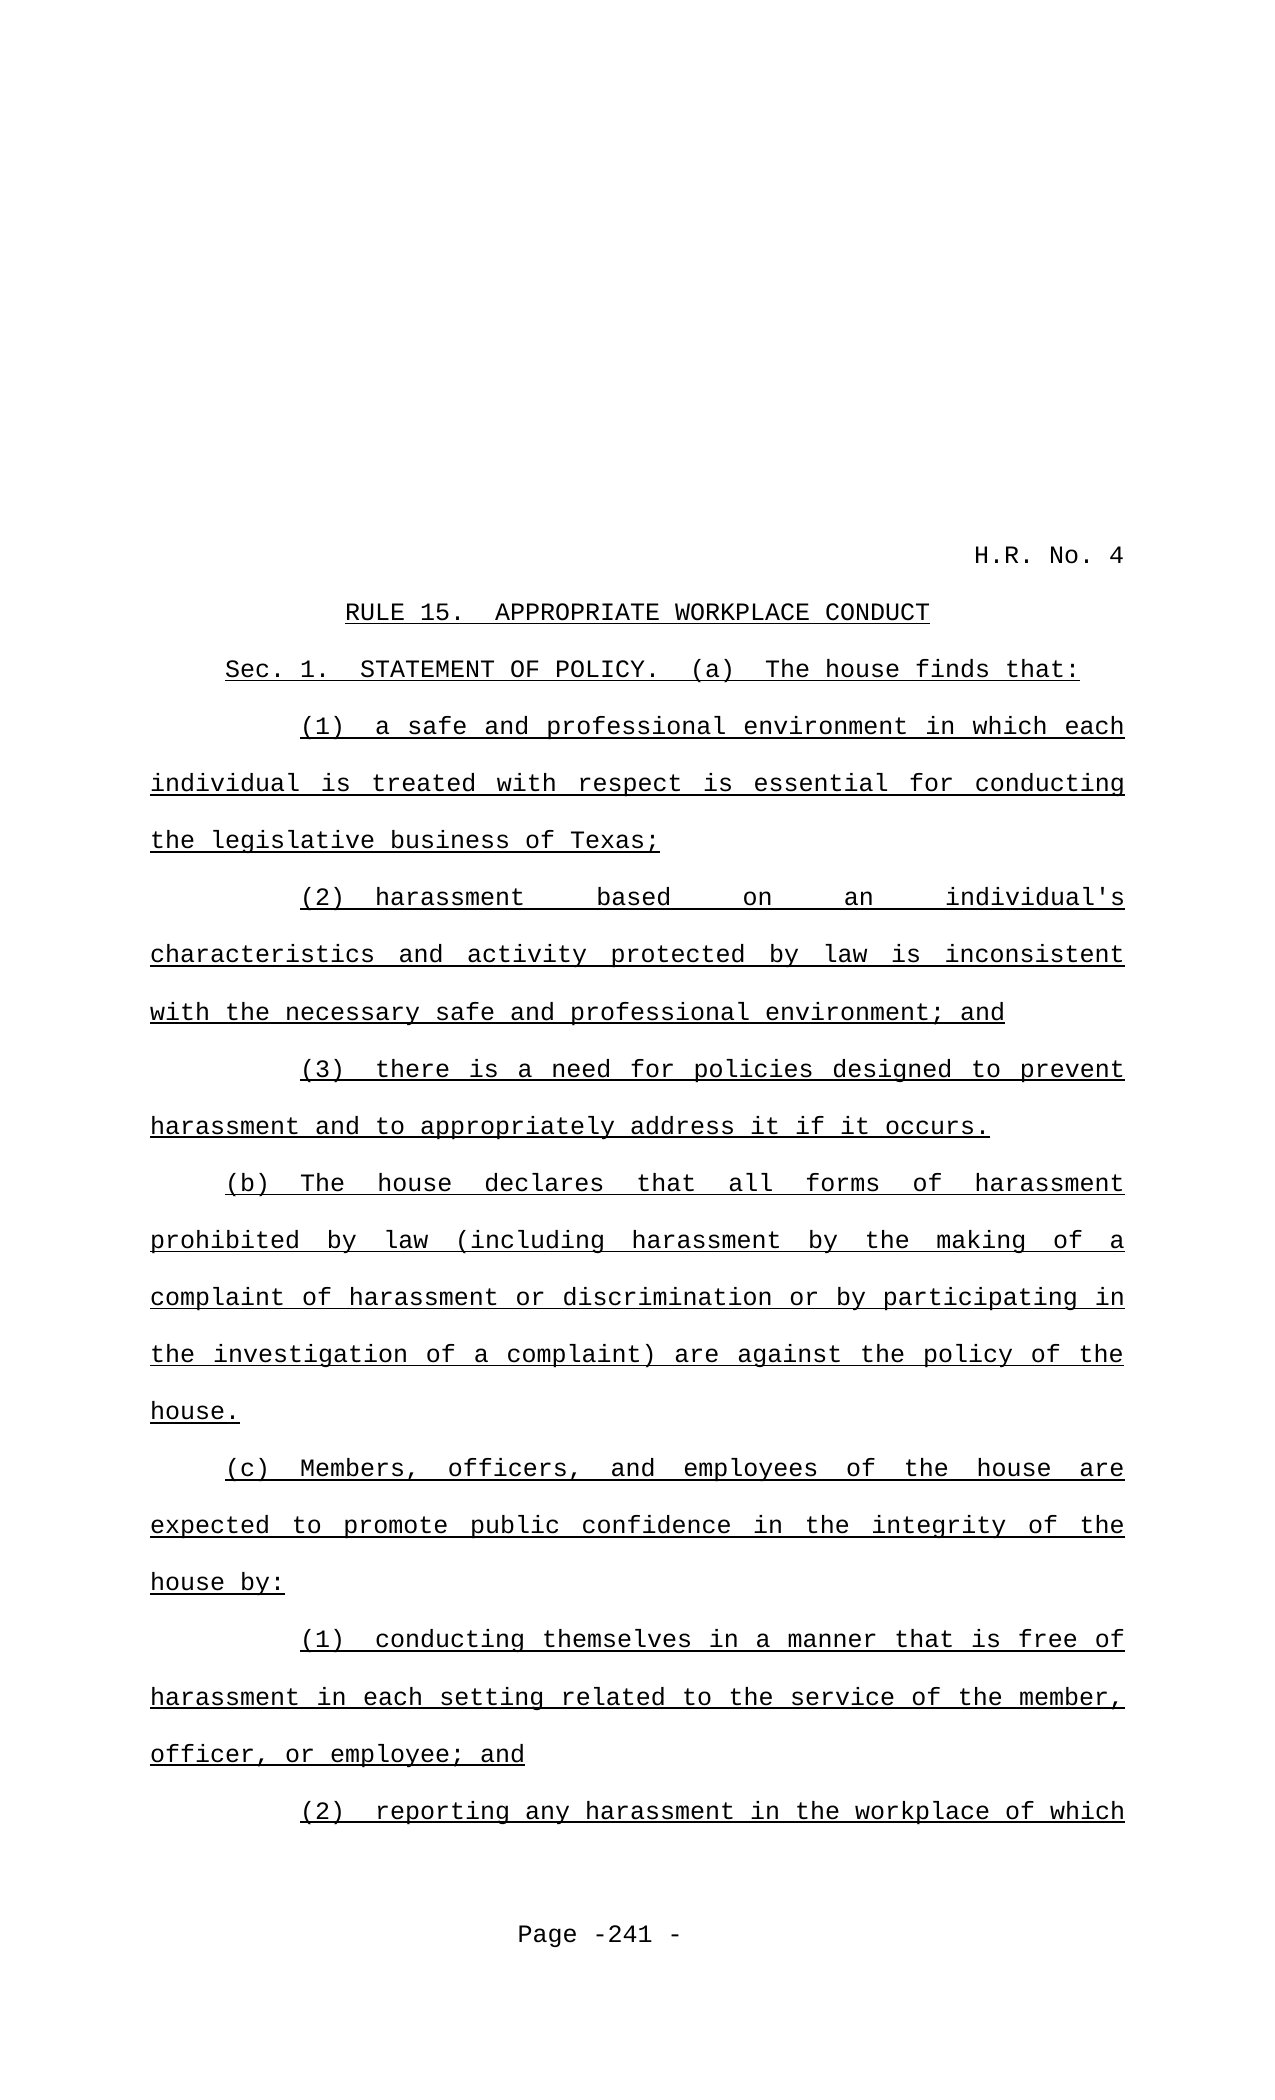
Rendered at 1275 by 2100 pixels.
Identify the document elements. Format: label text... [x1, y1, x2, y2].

text (2) harassment based on an individual's characteristics and activity protected by law is inconsistent with the necessary safe and professional environment; and [150, 885, 1125, 965]
text (b) The house declares that all forms of harassment prohibited by law (including harassment by the making of a complaint of harassment or discrimination or by participating in the investigation of a complaint) are against the policy of the house. [150, 1252, 1125, 1308]
text (b) The house declares that all forms of harassment prohibited by law (including harassment by the making of a complaint of harassment or discrimination or by participating in the investigation of a complaint) are against the policy of the house. [150, 1170, 1125, 1251]
text RULE 15. APPROPRIATE WORKPLACE CONDUCT [150, 599, 1125, 628]
text (c) Members, officers, and employees of the house are expected to promote public confidence in the integrity of the house by: [150, 1538, 1125, 1598]
text Sec. 1. STATEMENT OF POLICY. (a) The house finds that: [150, 656, 1125, 685]
text (b) The house declares that all forms of harassment prohibited by law (including harassment by the making of a complaint of harassment or discrimination or by participating in the investigation of a complaint) are against the policy of the house. [150, 1309, 1125, 1427]
text (2) harassment based on an individual's characteristics and activity protected by law is inconsistent with the necessary safe and professional environment; and [150, 967, 1125, 1027]
text (1) conducting themselves in a manner that is free of harassment in each setting related to the service of the member, officer, or employee; and [150, 1627, 1125, 1707]
text (1) a safe and professional environment in which each individual is treated with respect is essential for conducting the legislative business of Texas; [150, 796, 1125, 856]
text (1) a safe and professional environment in which each individual is treated with respect is essential for conducting the legislative business of Texas; [150, 713, 1125, 794]
text (c) Members, officers, and employees of the house are expected to promote public confidence in the integrity of the house by: [150, 1456, 1125, 1536]
text (1) conducting themselves in a manner that is free of harassment in each setting related to the service of the member, officer, or employee; and [150, 1709, 1125, 1769]
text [150, 1798, 1125, 1827]
text (3) there is a need for policies designed to prevent harassment and to appropriately address it if it occurs. [150, 1056, 1125, 1142]
